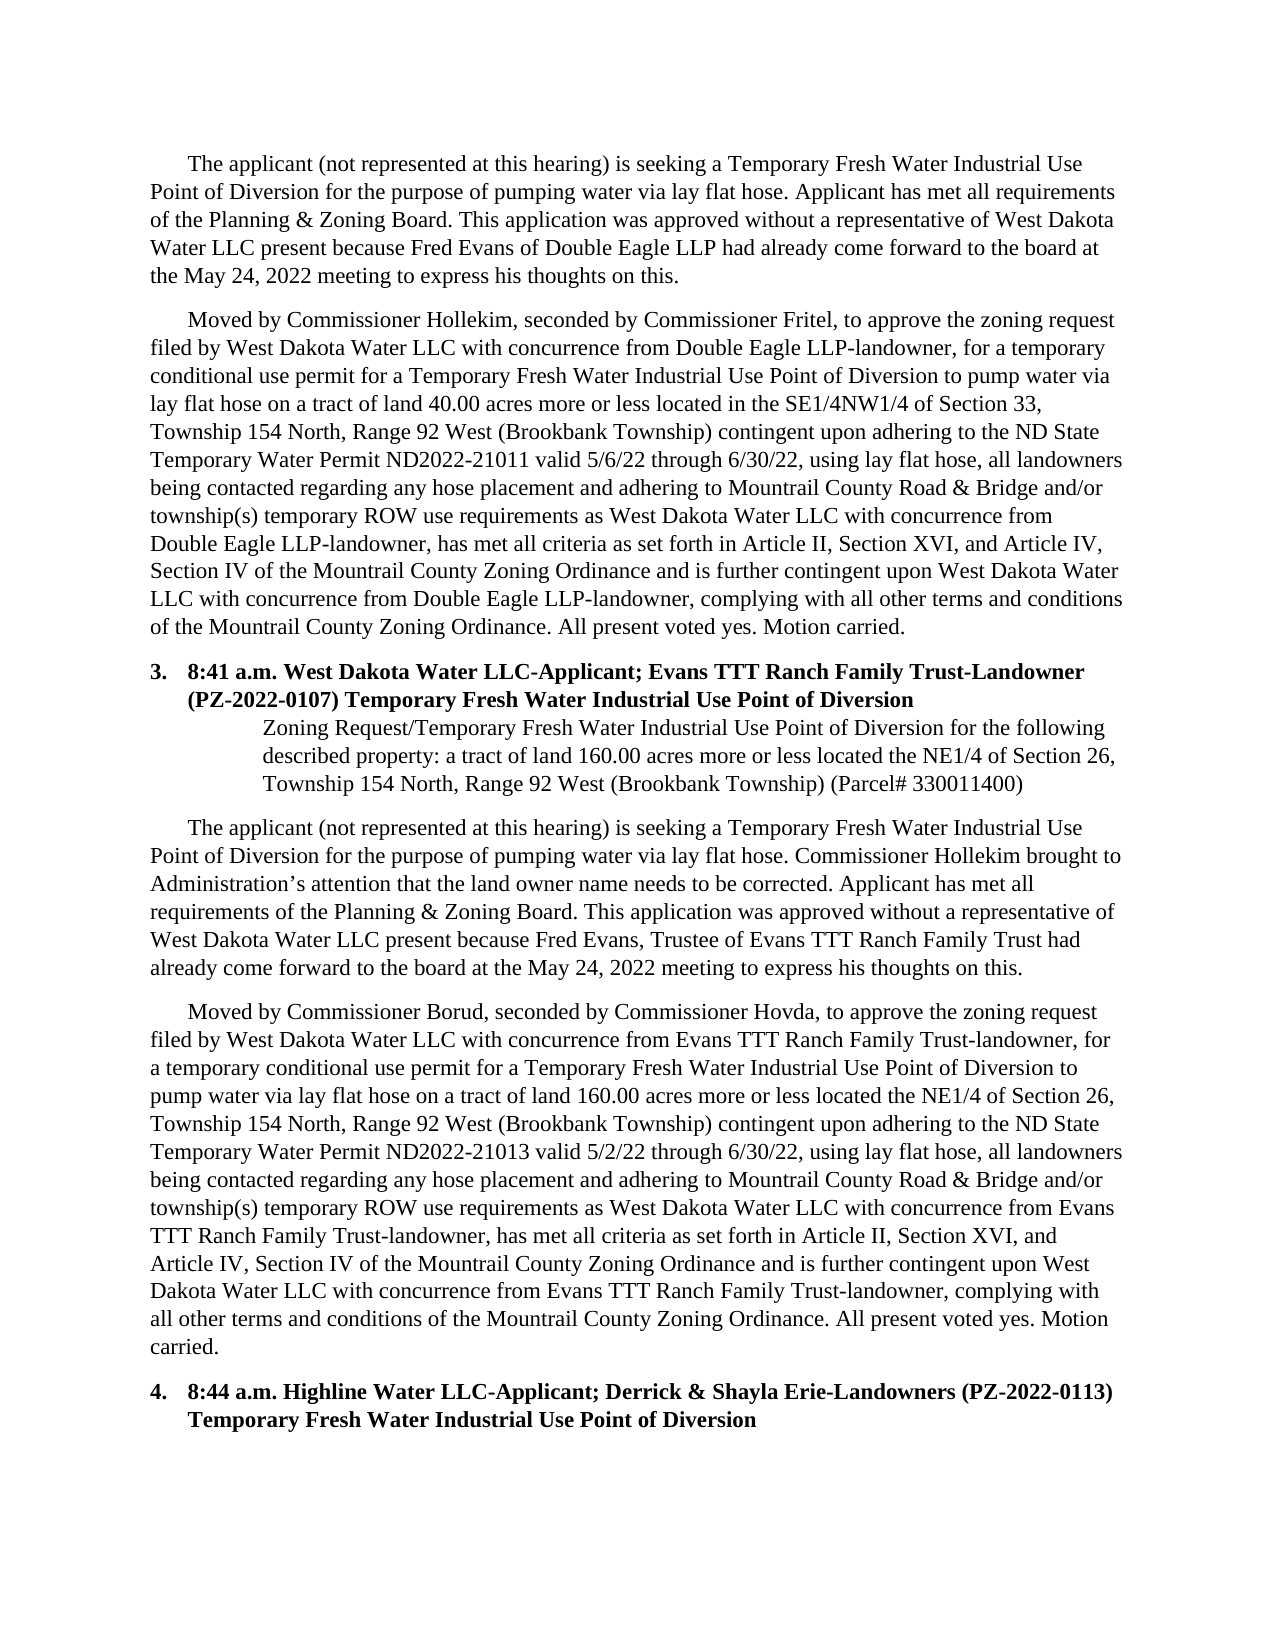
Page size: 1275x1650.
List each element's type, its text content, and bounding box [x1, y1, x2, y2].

list Zoning Request/Temporary Fresh Water Industrial Use Point of Diversion for the following described property: a tract of land 160.00 acres more or less located the NE1/4 of Section 26, Township 154 North, Range 92 West (Brookbank Township) (Parcel# 330011400) [262, 714, 1125, 796]
list 8:41 a.m. West Dakota Water LLC-Applicant; Evans TTT Ranch Family Trust-Landowner (PZ-2022-0107) Temporary Fresh Water Industrial Use Point of Diversion [150, 658, 1125, 712]
list 8:44 a.m. Highline Water LLC-Applicant; Derrick & Shayla Erie-Landowners (PZ-2022-0113) Temporary Fresh Water Industrial Use Point of Diversion [150, 1378, 1125, 1432]
text The applicant (not represented at this hearing) is seeking a Temporary Fresh Water Industrial Use Point of Diversion for the purpose of pumping water via lay flat hose. Commissioner Hollekim brought to Administration’s attention that the land owner name needs to be corrected. Applicant has met all requirements of the Planning & Zoning Board. This application was approved without a representative of West Dakota Water LLC present because Fred Evans, Trustee of Evans TTT Ranch Family Trust had already come forward to the board at the May 24, 2022 meeting to express his thoughts on this. [150, 814, 1125, 980]
text The applicant (not represented at this hearing) is seeking a Temporary Fresh Water Industrial Use Point of Diversion for the purpose of pumping water via lay flat hose. Applicant has met all requirements of the Planning & Zoning Board. This application was approved without a representative of West Dakota Water LLC present because Fred Evans of Double Eagle LLP had already come forward to the board at the May 24, 2022 meeting to express his thoughts on this. [150, 150, 1125, 288]
text Moved by Commissioner Borud, seconded by Commissioner Hovda, to approve the zoning request filed by West Dakota Water LLC with concurrence from Evans TTT Ranch Family Trust-landowner, for a temporary conditional use permit for a Temporary Fresh Water Industrial Use Point of Diversion to pump water via lay flat hose on a tract of land 160.00 acres more or less located the NE1/4 of Section 26, Township 154 North, Range 92 West (Brookbank Township) contingent upon adhering to the ND State Temporary Water Permit ND2022-21013 valid 5/2/22 through 6/30/22, using lay flat hose, all landowners being contacted regarding any hose placement and adhering to Mountrail County Road & Bridge and/or township(s) temporary ROW use requirements as West Dakota Water LLC with concurrence from Evans TTT Ranch Family Trust-landowner, has met all criteria as set forth in Article II, Section XVI, and Article IV, Section IV of the Mountrail County Zoning Ordinance and is further contingent upon West Dakota Water LLC with concurrence from Evans TTT Ranch Family Trust-landowner, complying with all other terms and conditions of the Mountrail County Zoning Ordinance. All present voted yes. Motion carried. [150, 998, 1125, 1360]
text Moved by Commissioner Hollekim, seconded by Commissioner Fritel, to approve the zoning request filed by West Dakota Water LLC with concurrence from Double Eagle LLP-landowner, for a temporary conditional use permit for a Temporary Fresh Water Industrial Use Point of Diversion to pump water via lay flat hose on a tract of land 40.00 acres more or less located in the SE1/4NW1/4 of Section 33, Township 154 North, Range 92 West (Brookbank Township) contingent upon adhering to the ND State Temporary Water Permit ND2022-21011 valid 5/6/22 through 6/30/22, using lay flat hose, all landowners being contacted regarding any hose placement and adhering to Mountrail County Road & Bridge and/or township(s) temporary ROW use requirements as West Dakota Water LLC with concurrence from Double Eagle LLP-landowner, has met all criteria as set forth in Article II, Section XVI, and Article IV, Section IV of the Mountrail County Zoning Ordinance and is further contingent upon West Dakota Water LLC with concurrence from Double Eagle LLP-landowner, complying with all other terms and conditions of the Mountrail County Zoning Ordinance. All present voted yes. Motion carried. [150, 306, 1125, 640]
